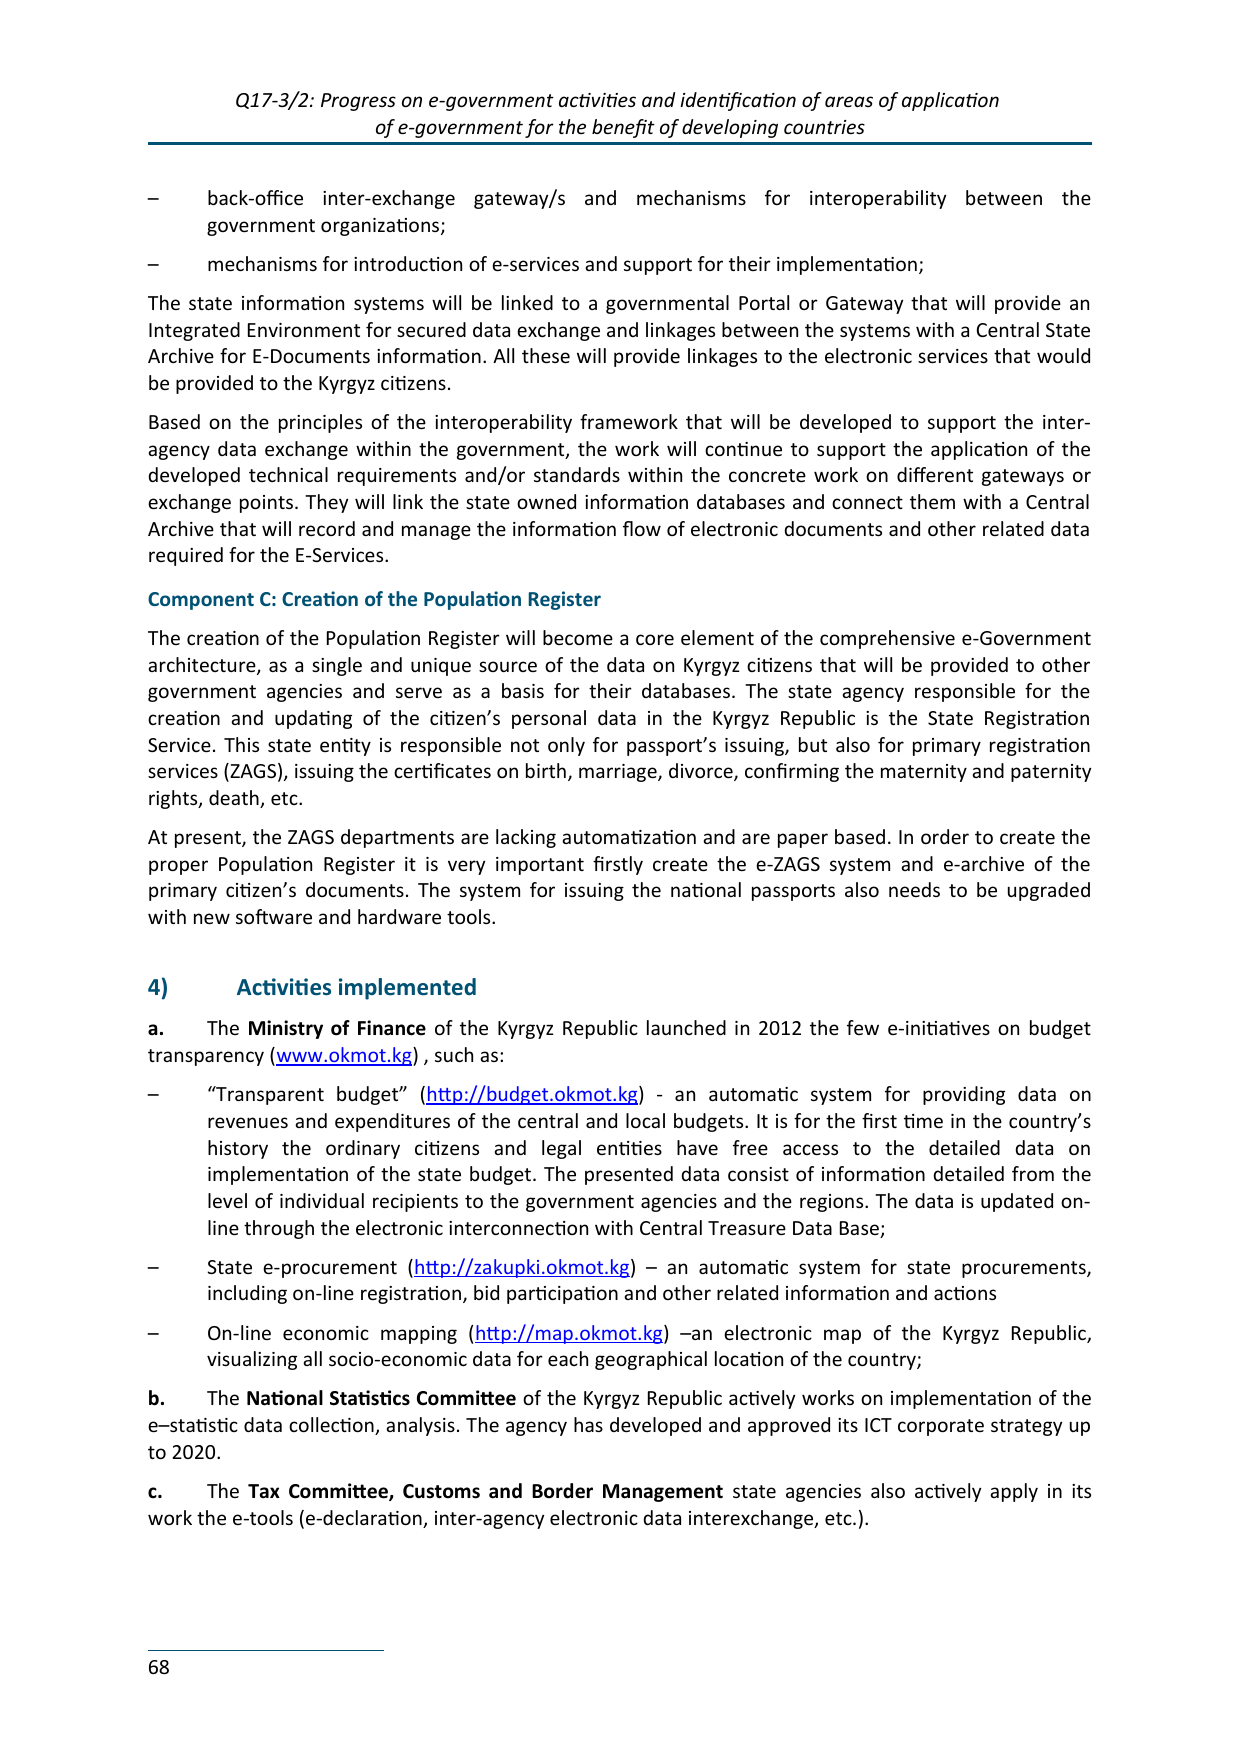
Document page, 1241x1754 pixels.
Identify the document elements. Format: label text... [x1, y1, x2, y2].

text At present, the ZAGS departments are lacking automatization and are paper based. In order to create the proper Population Register it is very important firstly create the e-ZAGS system and e-archive of the primary citizen’s documents. The system for issuing the national passports also needs to be upgraded with new software and hardware tools. [148, 823, 1092, 930]
text a. The Ministry of Finance of the Kyrgyz Republic launched in 2012 the few e-initiatives on budget transparency (www.okmot.kg) , such as: [148, 1014, 1092, 1068]
text The state information systems will be linked to a governmental Portal or Gateway that will provide an Integrated Environment for secured data exchange and linkages between the systems with a Central State Archive for E-Documents information. All these will provide linkages to the electronic services that would be provided to the Kyrgyz citizens. [148, 289, 1092, 396]
text – “Transparent budget” (http://budget.okmot.kg) - an automatic system for providing data on revenues and expenditures of the central and local budgets. It is for the first time in the country’s history the ordinary citizens and legal entities have free access to the detailed data on implementation of the state budget. The presented data consist of information detailed from the level of individual recipients to the government agencies and the regions. The data is updated on-line through the electronic interconnection with Central Treasure Data Base; [148, 1080, 1092, 1240]
text – State e-procurement (http://zakupki.okmot.kg) – an automatic system for state procurements, including on-line registration, bid participation and other related information and actions [148, 1253, 1092, 1306]
subtitle Component C: Creation of the Population Register [148, 585, 1092, 612]
text – back-office inter-exchange gateway/s and mechanisms for interoperability between the government organizations; [148, 184, 1092, 237]
subtitle 4) Activities implemented [148, 972, 1092, 1002]
text b. The National Statistics Committee of the Kyrgyz Republic actively works on implementation of the e–statistic data collection, analysis. The agency has developed and approved its ICT corporate strategy up to 2020. [148, 1384, 1092, 1464]
text Based on the principles of the interoperability framework that will be developed to support the inter-agency data exchange within the government, the work will continue to support the application of the developed technical requirements and/or standards within the concrete work on different gateways or exchange points. They will link the state owned information databases and connect them with a Central Archive that will record and manage the information flow of electronic documents and other related data required for the E-Services. [148, 408, 1092, 568]
text – mechanisms for introduction of e-services and support for their implementation; [148, 250, 1092, 277]
text The creation of the Population Register will become a core element of the comprehensive e-Government architecture, as a single and unique source of the data on Kyrgyz citizens that will be provided to other government agencies and serve as a basis for their databases. The state agency responsible for the creation and updating of the citizen’s personal data in the Kyrgyz Republic is the State Registration Service. This state entity is responsible not only for passport’s issuing, but also for primary registration services (ZAGS), issuing the certificates on birth, marriage, divorce, confirming the maternity and paternity rights, death, etc. [148, 624, 1092, 811]
text – On-line economic mapping (http://map.okmot.kg) –an electronic map of the Kyrgyz Republic, visualizing all socio-economic data for each geographical location of the country; [148, 1319, 1092, 1372]
text c. The Tax Committee, Customs and Border Management state agencies also actively apply in its work the e-tools (e-declaration, inter-agency electronic data interexchange, etc.). [148, 1477, 1092, 1530]
